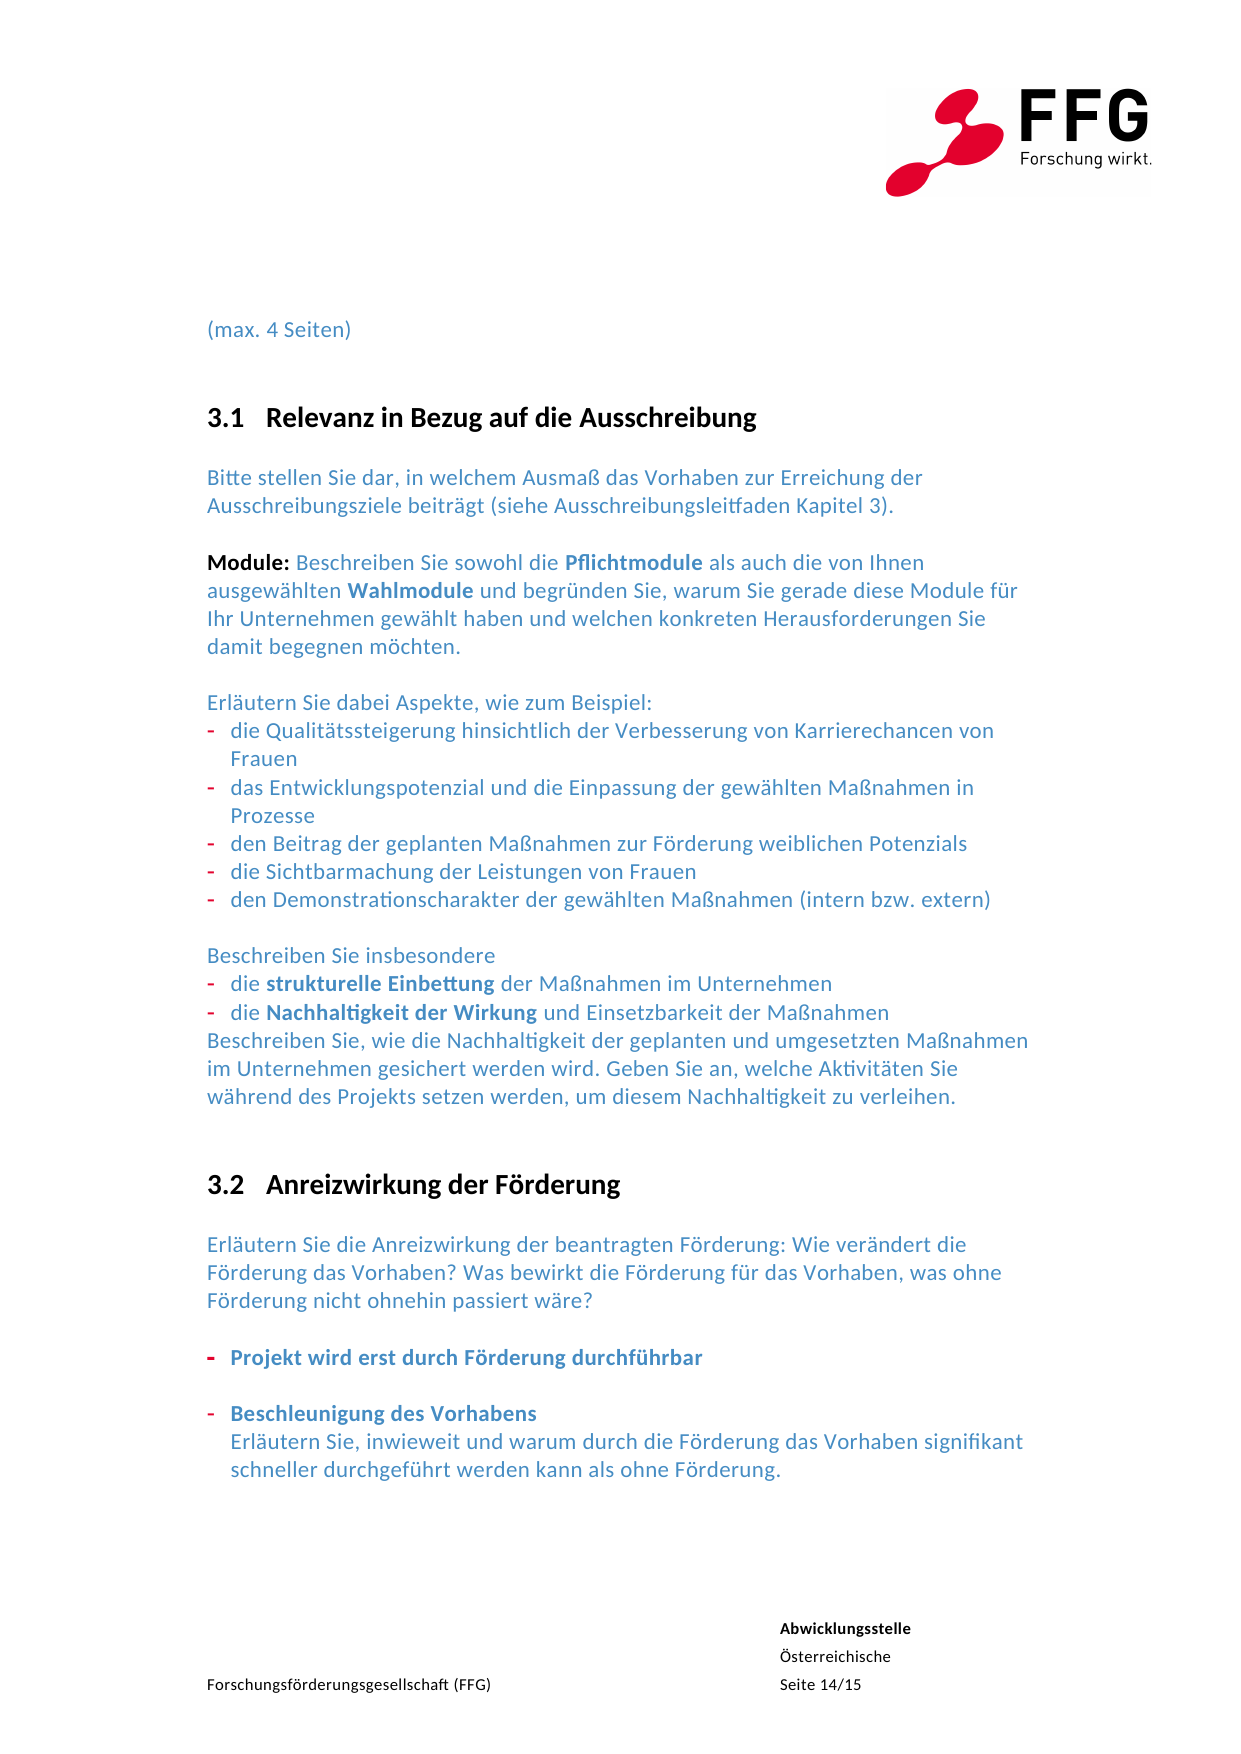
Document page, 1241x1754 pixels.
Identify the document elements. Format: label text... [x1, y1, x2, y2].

text Erläutern Sie die Anreizwirkung der beantragten Förderung: Wie verändert die Förderung das Vorhaben? Was bewirkt die Förderung für das Vorhaben, was ohne Förderung nicht ohnehin passiert wäre? [207, 1230, 1033, 1314]
text Module: Beschreiben Sie sowohl die Pflichtmodule als auch die von Ihnen ausgewählten Wahlmodule und begründen Sie, warum Sie gerade diese Module für Ihr Unternehmen gewählt haben und welchen konkreten Herausforderungen Sie damit begegnen möchten. [207, 547, 1033, 660]
picture [885, 88, 1152, 197]
text Erläutern Sie dabei Aspekte, wie zum Beispiel: [207, 688, 1033, 716]
text Beschleunigung des Vorhabens Erläutern Sie, inwieweit und warum durch die Förderung das Vorhaben signifikant schneller durchgeführt werden kann als ohne Förderung. [207, 1399, 1033, 1483]
text Beschreiben Sie, wie die Nachhaltigkeit der geplanten und umgesetzten Maßnahmen im Unternehmen gesichert werden wird. Geben Sie an, welche Aktivitäten Sie während des Projekts setzen werden, um diesem Nachhaltigkeit zu verleihen. [207, 1026, 1033, 1110]
text den Demonstrationscharakter der gewählten Maßnahmen (intern bzw. extern) [207, 885, 1033, 913]
text die Nachhaltigkeit der Wirkung und Einsetzbarkeit der Maßnahmen [207, 997, 1033, 1026]
subtitle Relevanz in Bezug auf die Ausschreibung [207, 399, 1033, 435]
text das Entwicklungspotenzial und die Einpassung der gewählten Maßnahmen in Prozesse [207, 772, 1033, 829]
text die Sichtbarmachung der Leistungen von Frauen [207, 857, 1033, 885]
text die strukturelle Einbettung der Maßnahmen im Unternehmen [207, 969, 1033, 997]
text Projekt wird erst durch Förderung durchführbar [207, 1342, 1033, 1371]
subtitle Anreizwirkung der Förderung [207, 1166, 1033, 1202]
text die Qualitätssteigerung hinsichtlich der Verbesserung von Karrierechancen von Frauen [207, 716, 1033, 772]
text Bitte stellen Sie dar, in welchem Ausmaß das Vorhaben zur Erreichung der Ausschreibungsziele beiträgt (siehe Ausschreibungsleitfaden Kapitel 3). [207, 463, 1033, 519]
text Beschreiben Sie insbesondere [207, 941, 1033, 969]
text (max. 4 Seiten) [207, 315, 1033, 343]
text den Beitrag der geplanten Maßnahmen zur Förderung weiblichen Potenzials [207, 829, 1033, 857]
